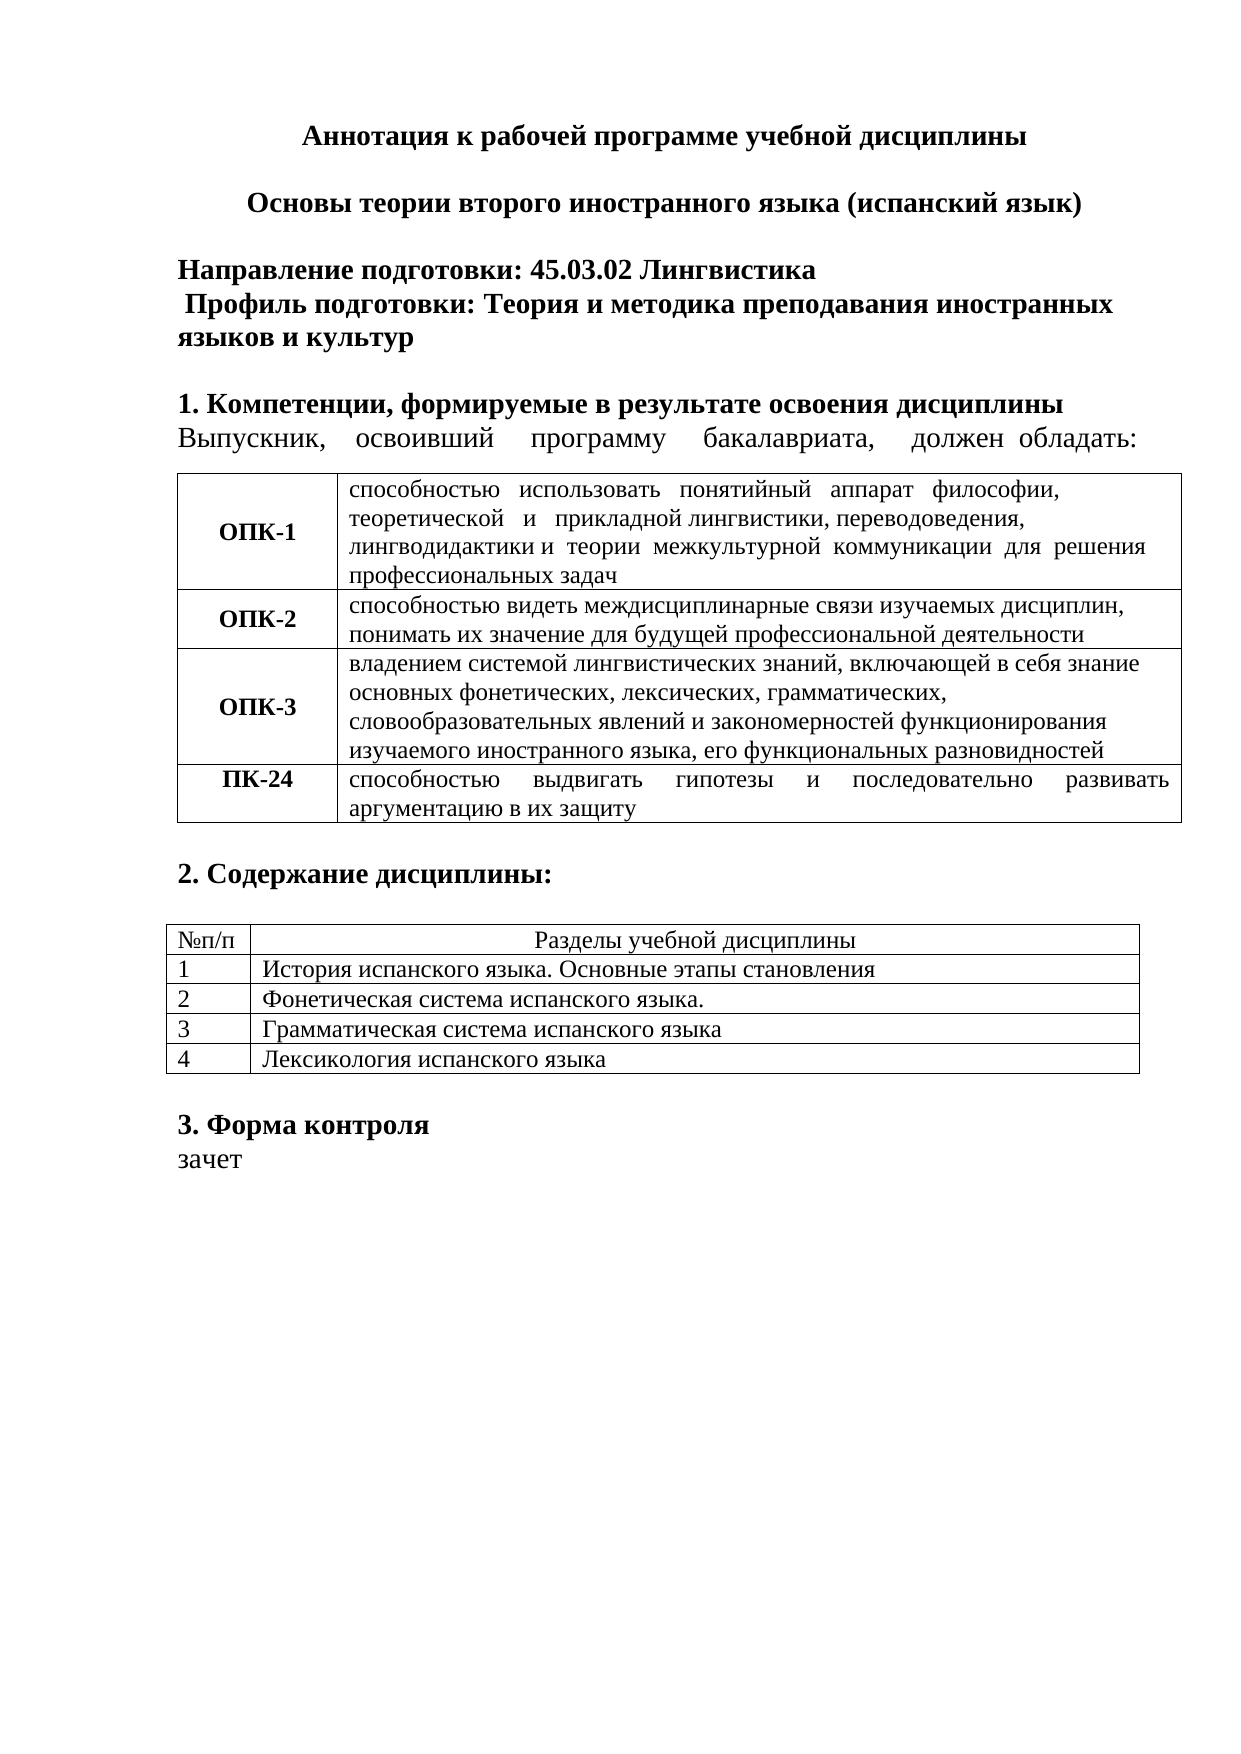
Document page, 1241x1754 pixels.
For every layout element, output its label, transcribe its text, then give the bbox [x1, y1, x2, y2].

table_cell способностью видеть междисциплинарные связи изучаемых дисциплин, понимать их значение для будущей профессиональной деятельности [338, 590, 1181, 647]
table_cell 4 [167, 1044, 250, 1073]
text Профиль подготовки: Теория и методика преподавания иностранных языков и культур [177, 286, 1152, 353]
table_header №п/п [167, 925, 250, 953]
text зачет [177, 1141, 1152, 1174]
table_header ОПК-1 [178, 474, 337, 589]
table_cell 3 [167, 1014, 250, 1043]
table_cell 1 [167, 955, 250, 983]
table_cell Лексикология испанского языка [251, 1044, 1139, 1073]
table_cell владением системой лингвистических знаний, включающей в себя знание основных фонетических, лексических, грамматических, словообразовательных явлений и закономерностей функционирования изучаемого иностранного языка, его функциональных разновидностей [338, 649, 1181, 763]
table_cell способностью выдвигать гипотезы и последовательно развивать аргументацию в их защиту [338, 765, 1181, 822]
text Основы теории второго иностранного языка (испанский язык) [177, 185, 1152, 219]
table_cell Фонетическая система испанского языка. [251, 984, 1139, 1013]
table_cell Грамматическая система испанского языка [251, 1014, 1139, 1043]
text 3. Форма контроля [177, 1107, 1152, 1141]
text Выпускник, освоивший программу бакалавриата, должен обладать: [177, 420, 1152, 453]
table_header способностью использовать понятийный аппарат философии, теоретической и прикладной лингвистики, переводоведения, лингводидактики и теории межкультурной коммуникации для решения профессиональных задач [338, 474, 1181, 589]
text 1. Компетенции, формируемые в результате освоения дисциплины [177, 386, 1152, 420]
text Аннотация к рабочей программе учебной дисциплины [177, 118, 1152, 152]
table_cell ОПК-2 [178, 590, 337, 647]
table_header Разделы учебной дисциплины [251, 925, 1139, 953]
table_cell История испанского языка. Основные этапы становления [251, 955, 1139, 983]
table_cell ПК-24 [178, 765, 337, 822]
table_cell ОПК-3 [178, 649, 337, 763]
table_cell 2 [167, 984, 250, 1013]
text 2. Содержание дисциплины: [177, 857, 1152, 890]
text Направление подготовки: 45.03.02 Лингвистика [177, 252, 1152, 286]
